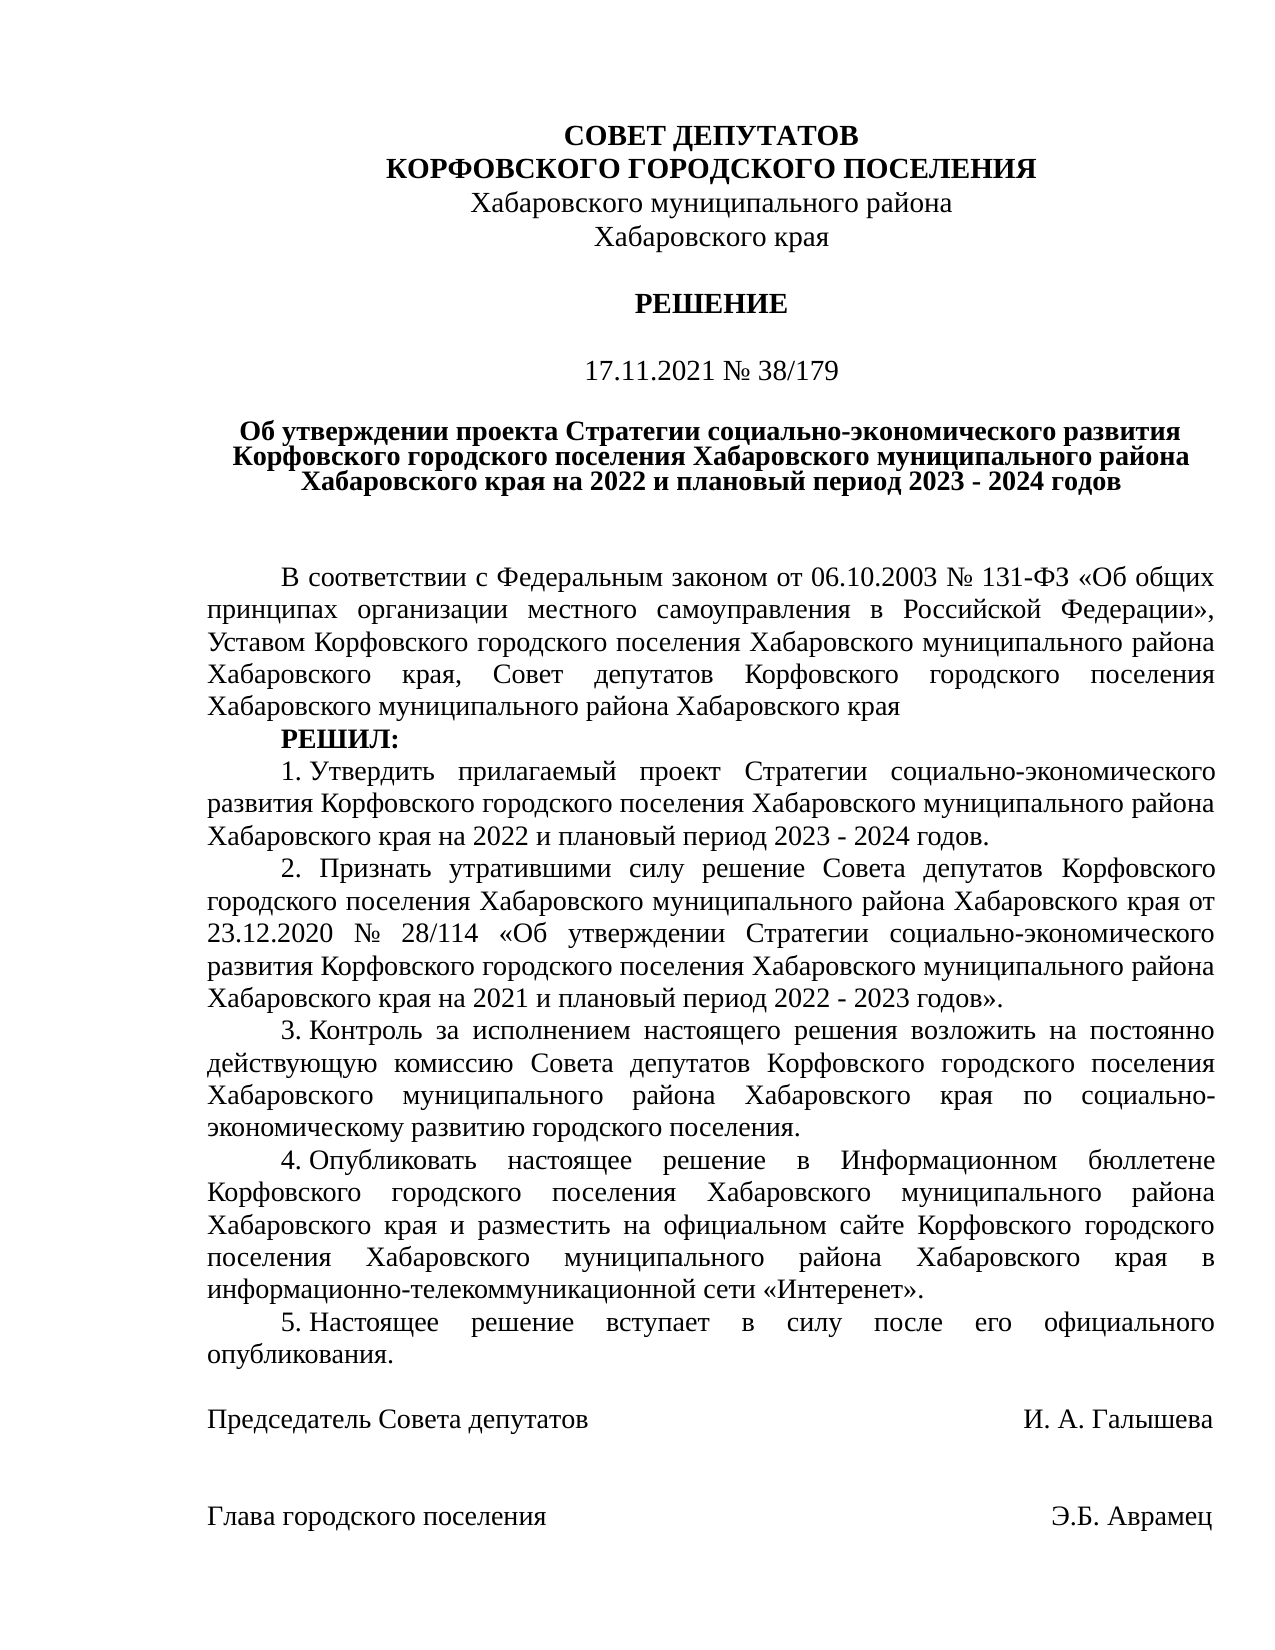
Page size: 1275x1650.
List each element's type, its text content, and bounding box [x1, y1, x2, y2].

text СОВЕТ ДЕПУТАТОВ [207, 118, 1216, 152]
text 2. Признать утратившими силу решение Совета депутатов Корфовского городского поселения Хабаровского муниципального района Хабаровского края от 23.12.2020 № 28/114 «Об утверждении Стратегии социально-экономического развития Корфовского городского поселения Хабаровского муниципального района Хабаровского края на 2021 и плановый период 2022 - 2023 годов». [207, 851, 1216, 1013]
text Хабаровского края [207, 219, 1216, 252]
text Глава городского поселения Э.Б. Аврамец [207, 1499, 1216, 1532]
text В соответствии с Федеральным законом от 06.10.2003 № 131-ФЗ «Об общих принципах организации местного самоуправления в Российской Федерации», Уставом Корфовского городского поселения Хабаровского муниципального района Хабаровского края, Совет депутатов Корфовского городского поселения Хабаровского муниципального района Хабаровского края [207, 560, 1216, 722]
text 3. Контроль за исполнением настоящего решения возложить на постоянно действующую комиссию Совета депутатов Корфовского городского поселения Хабаровского муниципального района Хабаровского края по социально-экономическому развитию городского поселения. [207, 1013, 1216, 1143]
text 5. Настоящее решение вступает в силу после его официального опубликования. [207, 1305, 1216, 1370]
text 1. Утвердить прилагаемый проект Стратегии социально-экономического развития Корфовского городского поселения Хабаровского муниципального района Хабаровского края на 2022 и плановый период 2023 - 2024 годов. [207, 754, 1216, 851]
text Председатель Совета депутатов И. А. Галышева [207, 1402, 1216, 1434]
text РЕШИЛ: [207, 722, 1216, 754]
text КОРФОВСКОГО ГОРОДСКОГО ПОСЕЛЕНИЯ [207, 152, 1216, 185]
text РЕШЕНИЕ [207, 286, 1216, 319]
text 4. Опубликовать настоящее решение в Информационном бюллетене Корфовского городского поселения Хабаровского муниципального района Хабаровского края и разместить на официальном сайте Корфовского городского поселения Хабаровского муниципального района Хабаровского края в информационно-телекоммуникационной сети «Интеренет». [207, 1143, 1216, 1305]
text Об утверждении проекта Стратегии социально-экономического развития Корфовского городского поселения Хабаровского муниципального района Хабаровского края на 2022 и плановый период 2023 - 2024 годов [205, 420, 1216, 495]
text Хабаровского муниципального района [207, 185, 1216, 219]
text 17.11.2021 № 38/179 [207, 353, 1216, 386]
